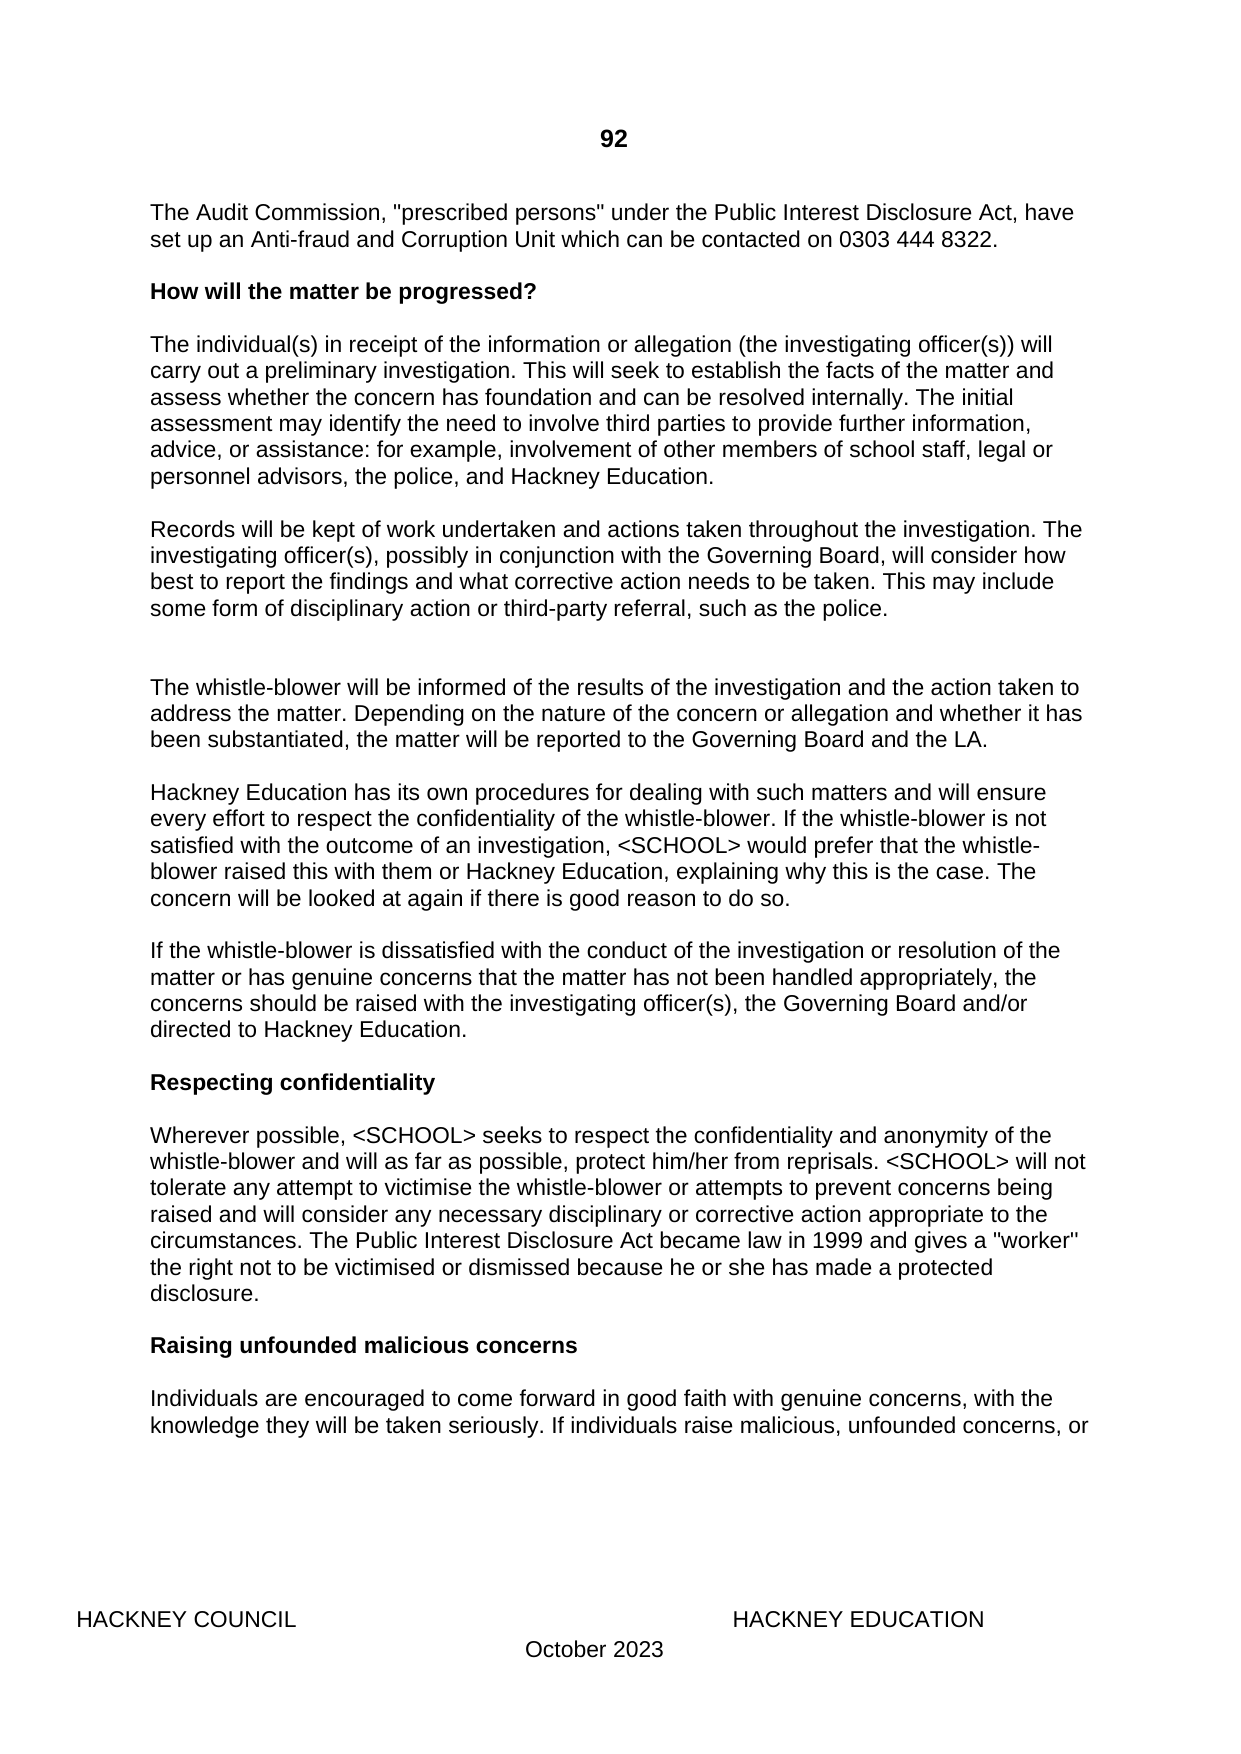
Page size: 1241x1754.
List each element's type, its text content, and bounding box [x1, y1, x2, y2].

text If the whistle-blower is dissatisfied with the conduct of the investigation or resolution of the matter or has genuine concerns that the matter has not been handled appropriately, the concerns should be raised with the investigating officer(s), the Governing Board and/or directed to Hackney Education. [150, 937, 1090, 1043]
text Hackney Education has its own procedures for dealing with such matters and will ensure every effort to respect the confidentiality of the whistle-blower. If the whistle-blower is not satisfied with the outcome of an investigation, <SCHOOL> would prefer that the whistle-blower raised this with them or Hackney Education, explaining why this is the case. The concern will be looked at again if there is good reason to do so. [150, 779, 1090, 911]
text The whistle-blower will be informed of the results of the investigation and the action taken to address the matter. Depending on the nature of the concern or allegation and whether it has been substantiated, the matter will be reported to the Governing Board and the LA. [150, 674, 1090, 753]
text Records will be kept of work undertaken and actions taken throughout the investigation. The investigating officer(s), possibly in conjunction with the Governing Board, will consider how best to report the findings and what corrective action needs to be taken. This may include some form of disciplinary action or third-party referral, such as the police. [150, 516, 1090, 621]
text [150, 1385, 1090, 1438]
text The individual(s) in receipt of the information or allegation (the investigating officer(s)) will carry out a preliminary investigation. This will seek to establish the facts of the matter and assess whether the concern has foundation and can be resolved internally. The initial assessment may identify the need to involve third parties to provide further information, advice, or assistance: for example, involvement of other members of school staff, legal or personnel advisors, the police, and Hackney Education. [150, 331, 1090, 489]
text Wherever possible, <SCHOOL> seeks to respect the confidentiality and anonymity of the whistle-blower and will as far as possible, protect him/her from reprisals. <SCHOOL> will not tolerate any attempt to victimise the whistle-blower or attempts to prevent concerns being raised and will consider any necessary disciplinary or corrective action appropriate to the circumstances. The Public Interest Disclosure Act became law in 1999 and gives a "worker'' the right not to be victimised or dismissed because he or she has made a protected disclosure. [150, 1122, 1090, 1306]
text Raising unfounded malicious concerns [150, 1332, 1090, 1359]
text The Audit Commission, "prescribed persons" under the Public Interest Disclosure Act, have set up an Anti-fraud and Corruption Unit which can be contacted on 0303 444 8322. [150, 199, 1090, 252]
text Respecting confidentiality [150, 1069, 1090, 1095]
text How will the matter be progressed? [150, 278, 1090, 305]
